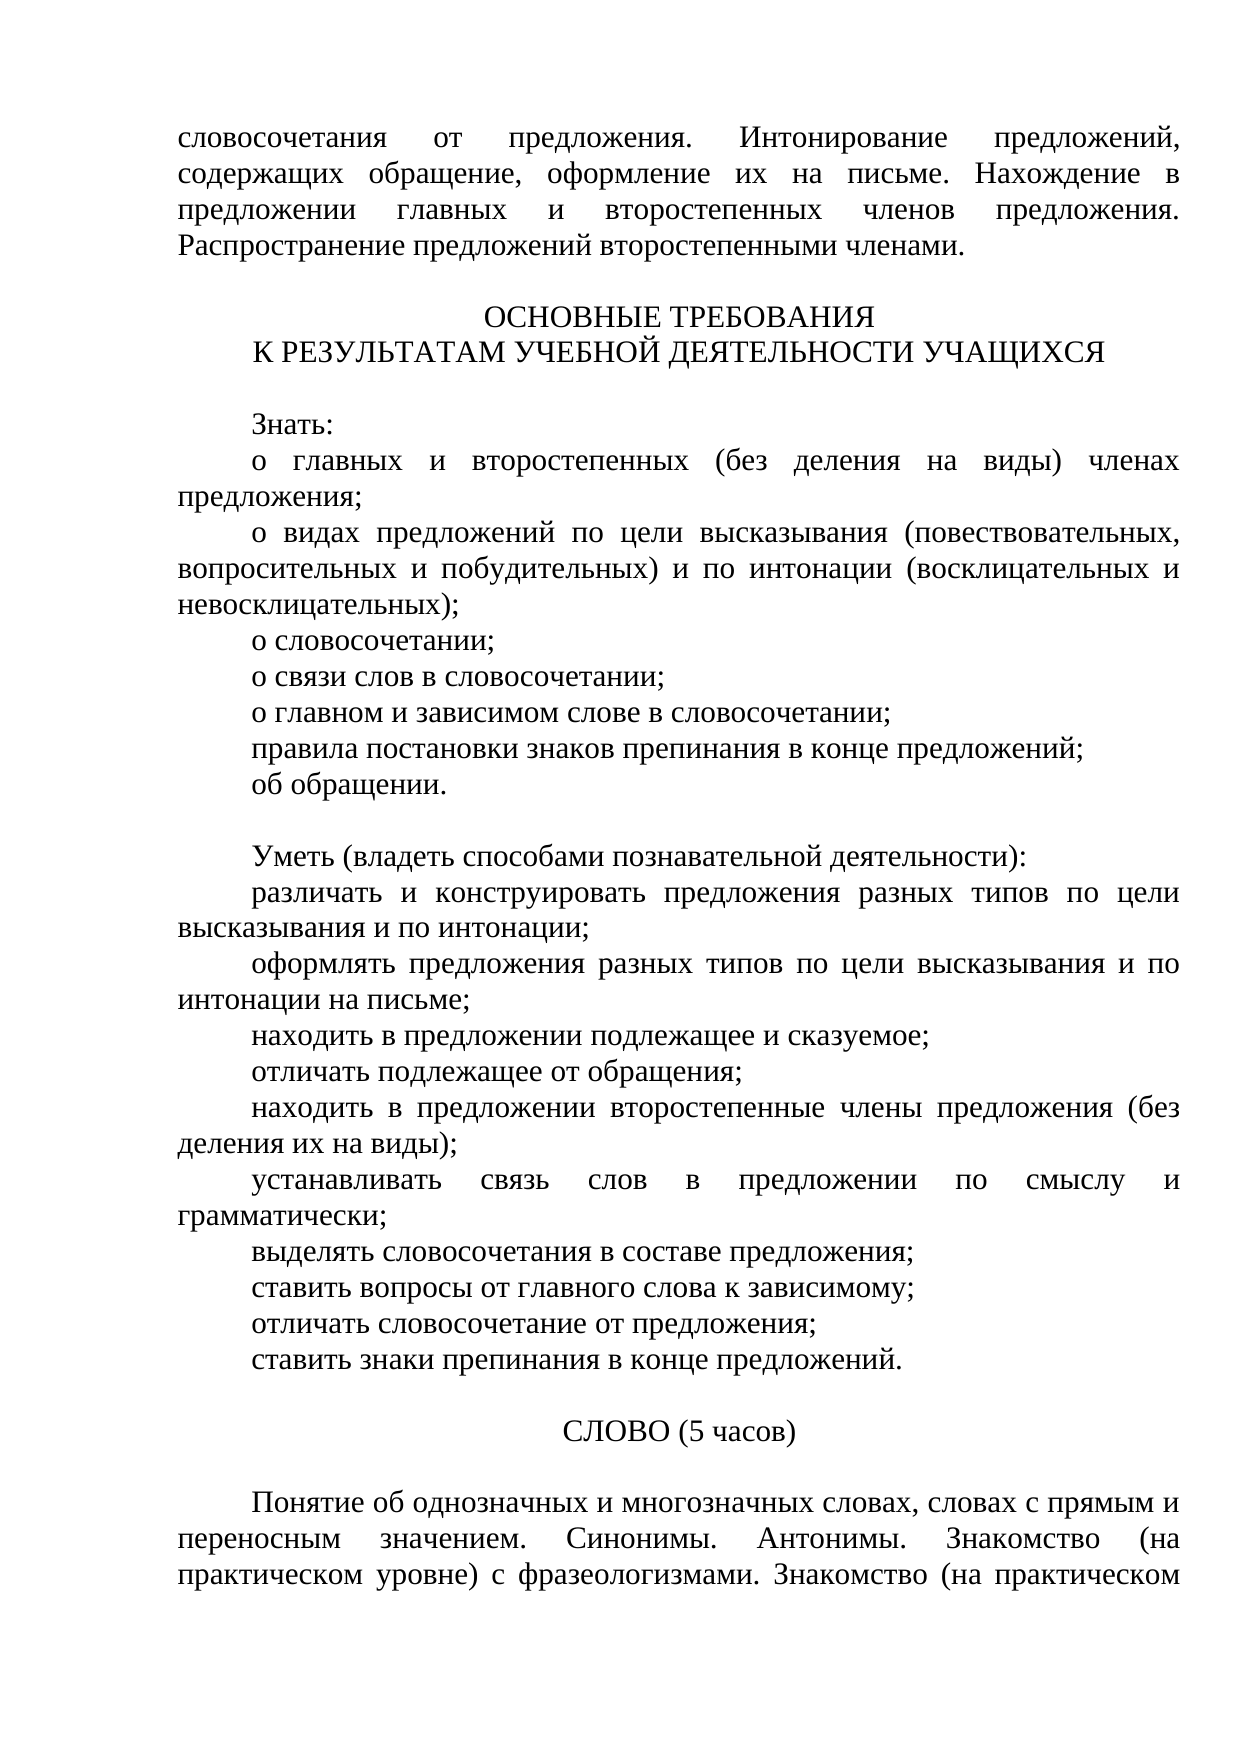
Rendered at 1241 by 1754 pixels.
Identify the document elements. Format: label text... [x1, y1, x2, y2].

text об обращении. [177, 765, 1181, 801]
text Уметь (владеть способами познавательной деятельности): [177, 837, 1181, 873]
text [177, 1484, 1181, 1592]
text ставить знаки препинания в конце предложений. [177, 1340, 1181, 1376]
text Знать: [177, 406, 1181, 442]
text ОСНОВНЫЕ ТРЕБОВАНИЯ [177, 298, 1181, 334]
text оформлять предложения разных типов по цели высказывания и по интонации на письме; [177, 945, 1181, 1017]
text о видах предложений по цели высказывания (повествовательных, вопросительных и побудительных) и по интонации (восклицательных и невосклицательных); [177, 513, 1181, 621]
text о главных и второстепенных (без деления на виды) членах предложения; [177, 442, 1181, 513]
text о главном и зависимом слове в словосочетании; [177, 693, 1181, 729]
text о словосочетании; [177, 621, 1181, 657]
text различать и конструировать предложения разных типов по цели высказывания и по интонации; [177, 873, 1181, 945]
text находить в предложении второстепенные члены предложения (без деления их на виды); [177, 1088, 1181, 1160]
text устанавливать связь слов в предложении по смыслу и грамматически; [177, 1160, 1181, 1232]
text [177, 118, 1181, 262]
text отличать словосочетание от предложения; [177, 1304, 1181, 1340]
text правила постановки знаков препинания в конце предложений; [177, 729, 1181, 765]
text о связи слов в словосочетании; [177, 657, 1181, 693]
text К РЕЗУЛЬТАТАМ УЧЕБНОЙ ДЕЯТЕЛЬНОСТИ УЧАЩИХСЯ [177, 334, 1181, 370]
text отличать подлежащее от обращения; [177, 1052, 1181, 1088]
text СЛОВО (5 часов) [177, 1412, 1181, 1448]
text выделять словосочетания в составе предложения; [177, 1232, 1181, 1268]
text находить в предложении подлежащее и сказуемое; [177, 1017, 1181, 1052]
text ставить вопросы от главного слова к зависимому; [177, 1268, 1181, 1304]
